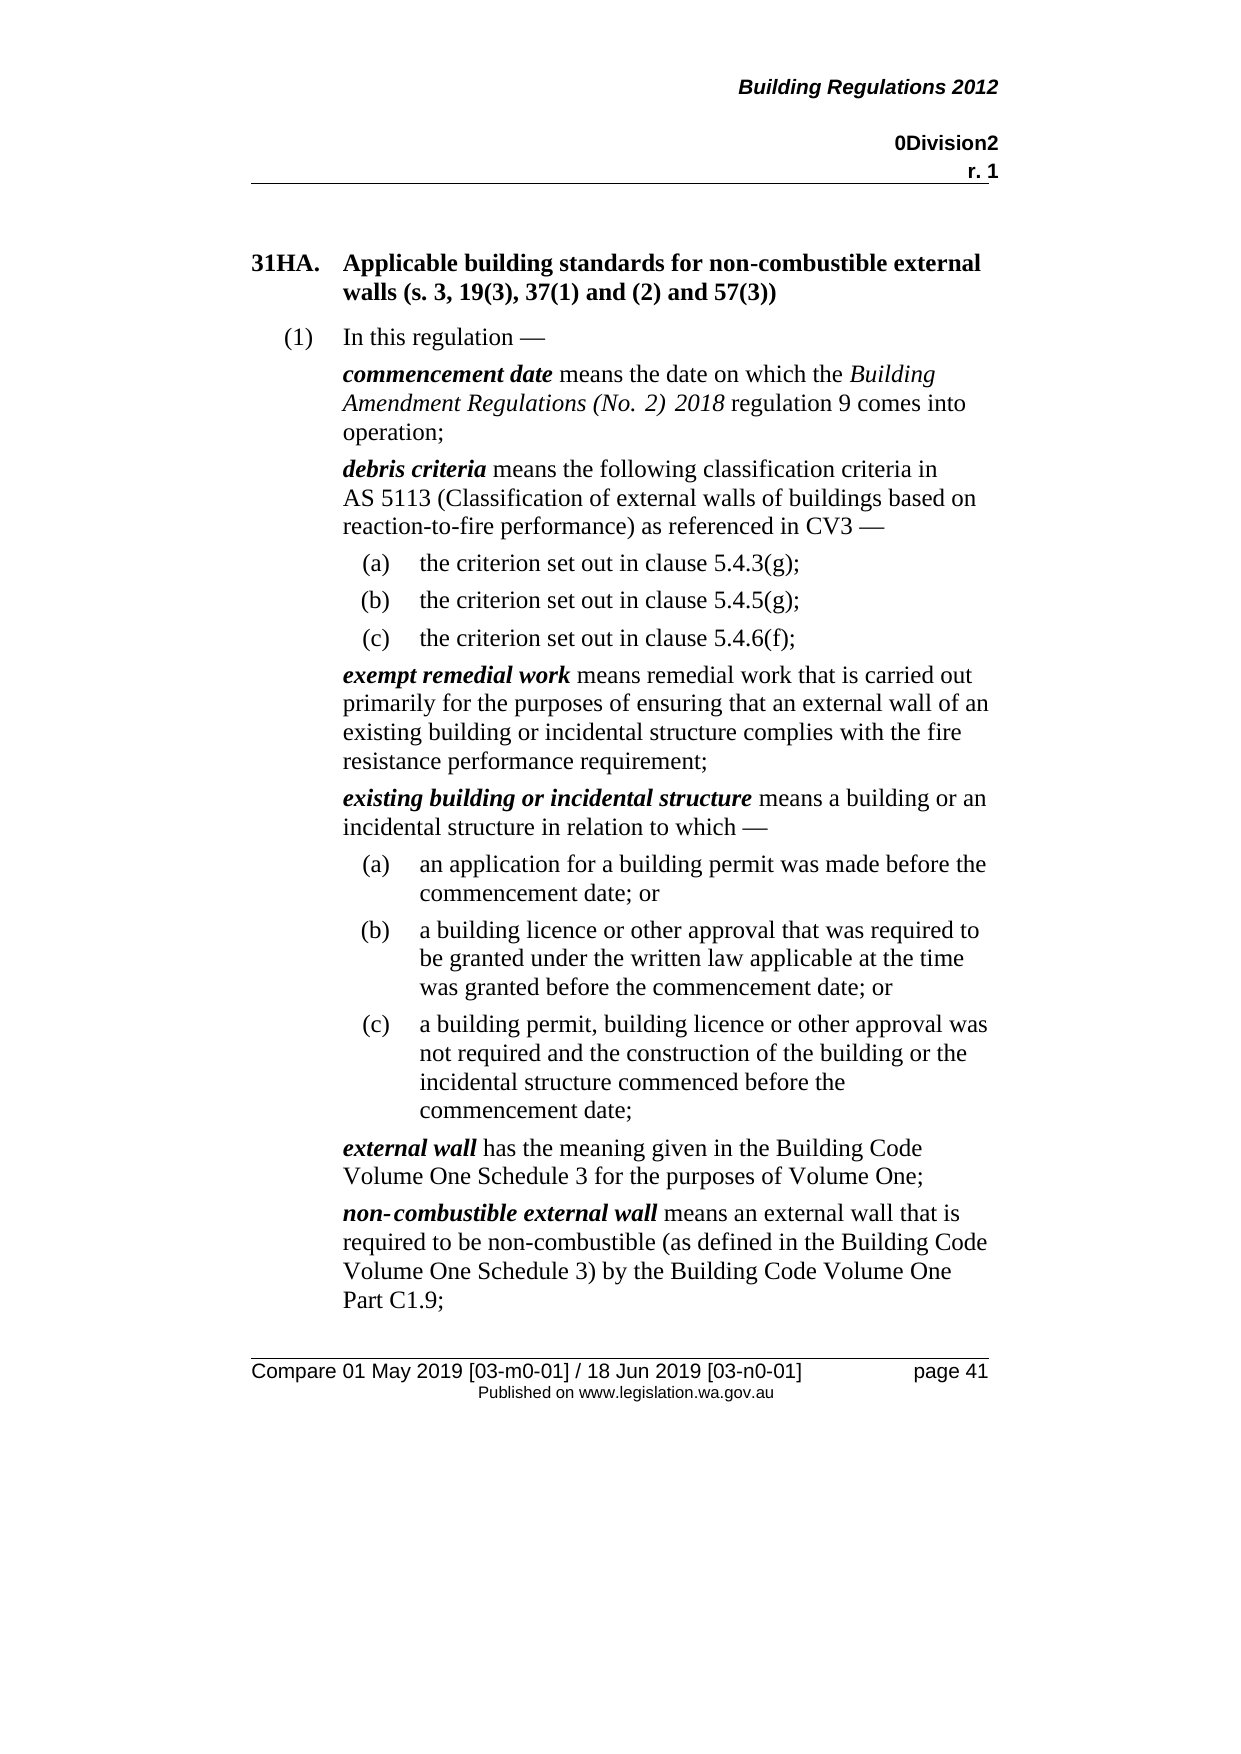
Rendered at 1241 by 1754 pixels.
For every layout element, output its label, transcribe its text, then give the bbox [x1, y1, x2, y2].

text debris criteria means the following classification criteria in AS 5113 (Classification of external walls of buildings based on reaction-to-fire performance) as referenced in CV3 — [251, 454, 989, 540]
text (c) the criterion set out in clause 5.4.6(f); [251, 623, 989, 651]
text (b) the criterion set out in clause 5.4.5(g); [251, 586, 989, 614]
text exempt remedial work means remedial work that is carried out primarily for the purposes of ensuring that an external wall of an existing building or incidental structure complies with the fire resistance performance requirement; [251, 660, 989, 775]
text non-combustible external wall means an external wall that is required to be non-combustible (as defined in the Building Code Volume One Schedule 3) by the Building Code Volume One Part C1.9; [251, 1198, 989, 1313]
text (c) a building permit, building licence or other approval was not required and the construction of the building or the incidental structure commenced before the commencement date; [251, 1009, 989, 1124]
text commencement date means the date on which the Building Amendment Regulations (No. 2) 2018 regulation 9 comes into operation; [251, 359, 989, 446]
text (a) an application for a building permit was made before the commencement date; or [251, 849, 989, 906]
text existing building or incidental structure means a building or an incidental structure in relation to which — [251, 783, 989, 841]
text (a) the criterion set out in clause 5.4.3(g); [251, 548, 989, 577]
subtitle 31HA. Applicable building standards for non-combustible external walls (s. 3, 19(3), 37(1) and (2) and 57(3)) [251, 248, 989, 306]
text (b) a building licence or other approval that was required to be granted under the written law applicable at the time was granted before the commencement date; or [251, 915, 989, 1001]
text external wall has the meaning given in the Building Code Volume One Schedule 3 for the purposes of Volume One; [251, 1133, 989, 1190]
text (1) In this regulation — [251, 322, 989, 351]
